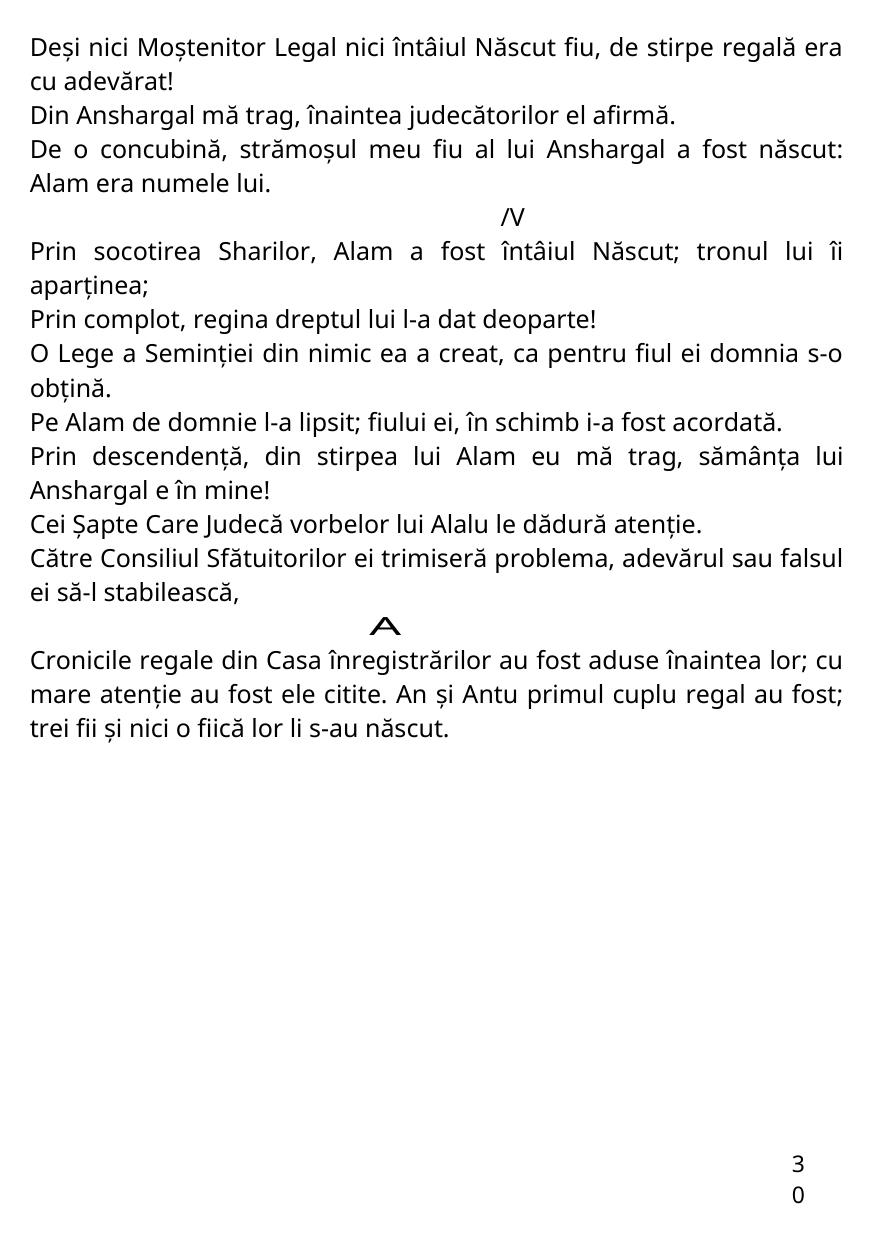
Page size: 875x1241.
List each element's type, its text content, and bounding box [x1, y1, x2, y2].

text /V [500, 200, 844, 234]
text A [369, 609, 844, 643]
text Deşi nici Moştenitor Legal nici întâiul Născut fiu, de stirpe regală era cu adevărat! [29, 29, 844, 98]
text O Lege a Seminţiei din nimic ea a creat, ca pentru fiul ei domnia s-o obţină. [29, 336, 844, 404]
text Din Anshargal mă trag, înaintea judecătorilor el afirmă. [29, 98, 844, 132]
text Pe Alam de domnie l-a lipsit; fiului ei, în schimb i-a fost acordată. [29, 404, 844, 438]
text Cronicile regale din Casa înregistrărilor au fost aduse înaintea lor; cu mare atenţie au fost ele citite. An şi Antu primul cuplu regal au fost; trei fii şi nici o fiică lor li s-au născut. [29, 643, 844, 745]
text Către Consiliul Sfătuitorilor ei trimiseră problema, adevărul sau falsul ei să-l stabilească, [29, 541, 844, 609]
text Prin descendenţă, din stirpea lui Alam eu mă trag, sămânţa lui Anshargal e în mine! [29, 438, 844, 506]
text De o concubină, strămoşul meu fiu al lui Anshargal a fost născut: Alam era numele lui. [29, 132, 844, 200]
text Cei Şapte Care Judecă vorbelor lui Alalu le dădură atenţie. [29, 506, 844, 541]
text Prin complot, regina dreptul lui l-a dat deoparte! [29, 302, 844, 336]
text Prin socotirea Sharilor, Alam a fost întâiul Născut; tronul lui îi aparţinea; [29, 234, 844, 302]
